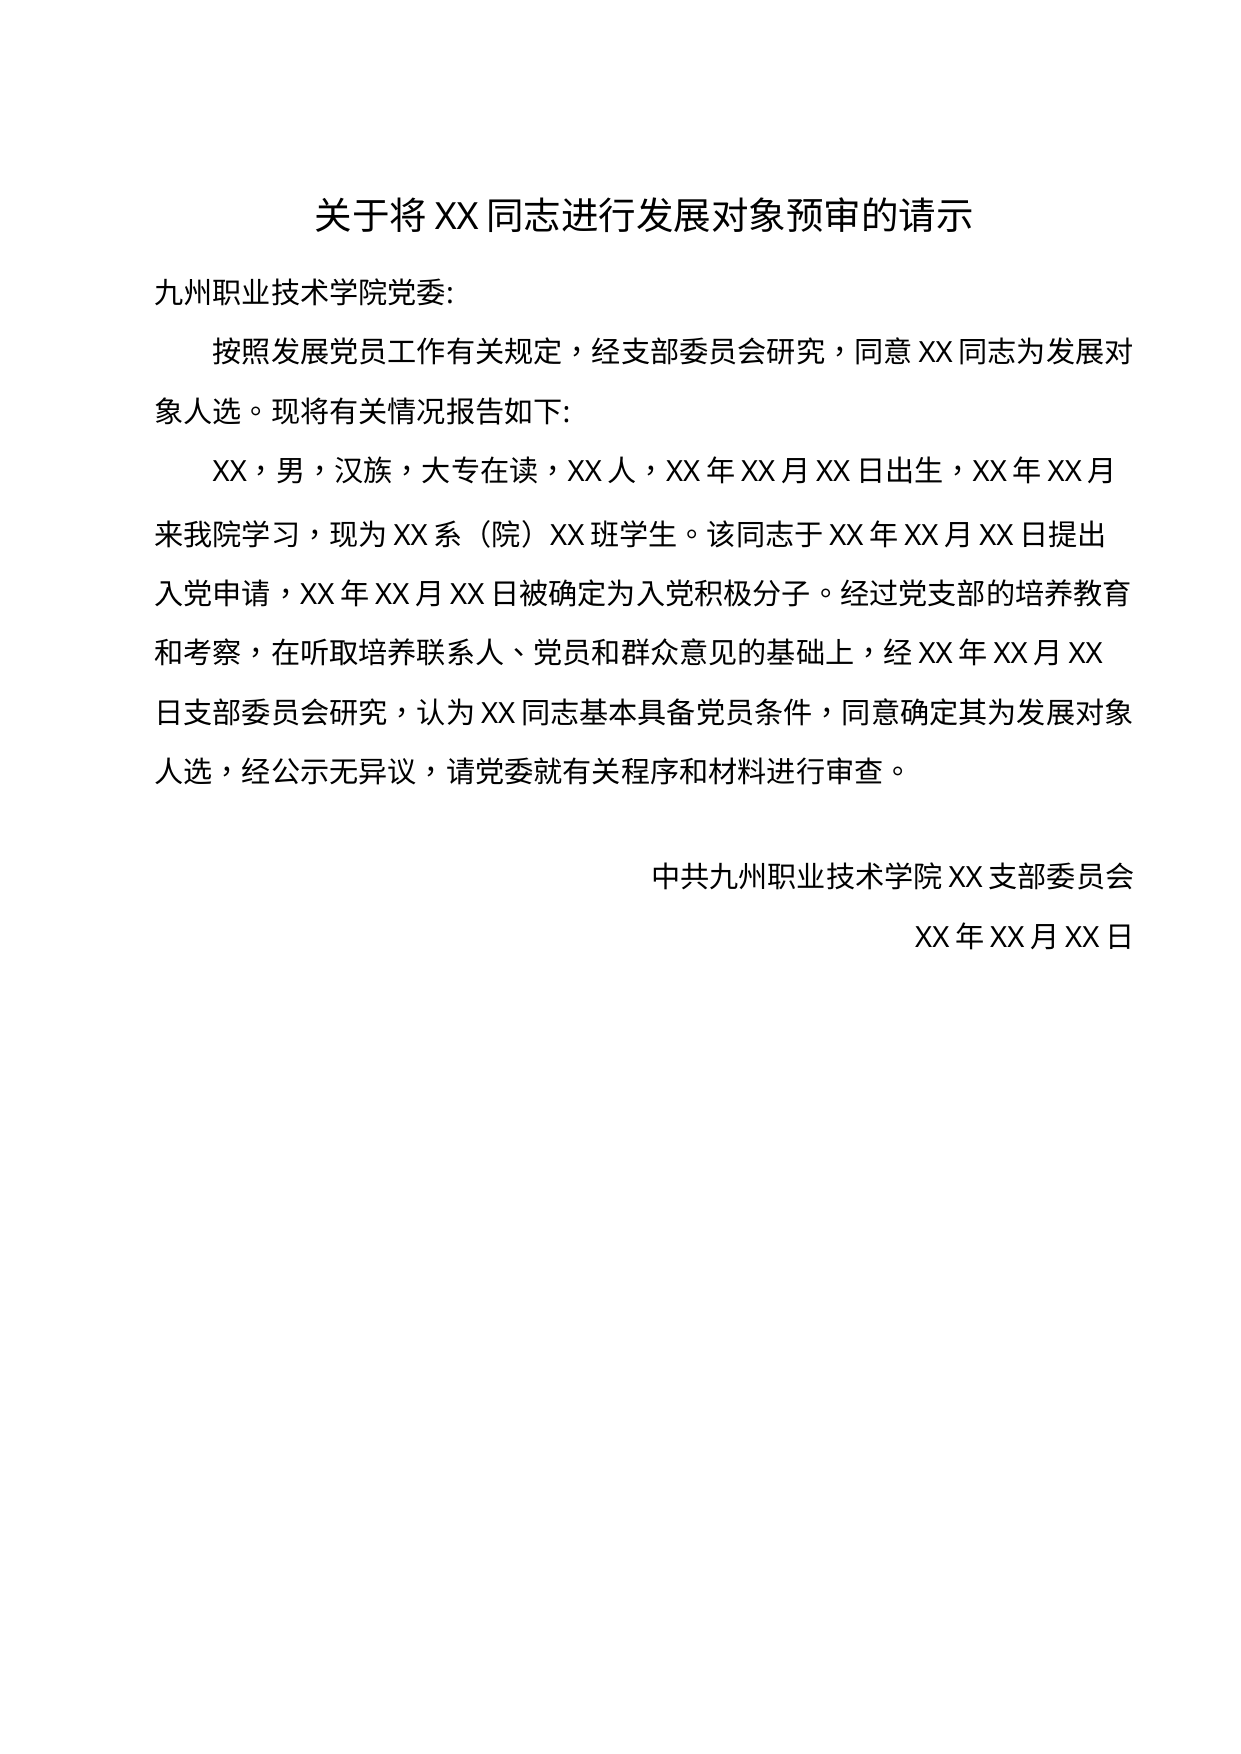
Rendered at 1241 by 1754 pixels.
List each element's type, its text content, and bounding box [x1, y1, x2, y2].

text 关于将XX同志进行发展对象预审的请示 [154, 189, 1134, 272]
text 按照发展党员工作有关规定，经支部委员会研究，同意XX同志为发展对象人选。现将有关情况报告如下: [154, 331, 1134, 431]
text XX，男，汉族，大专在读，XX人，XX年XX月XX日出生，XX年XX月来我院学习，现为XX系（院）XX班学生。该同志于XX年XX月XX日提出入党申请，XX年XX月XX日被确定为入党积极分子。经过党支部的培养教育和考察，在听取培养联系人、党员和群众意见的基础上，经XX年XX月XX日支部委员会研究，认为XX同志基本具备党员条件，同意确定其为发展对象人选，经公示无异议，请党委就有关程序和材料进行审查。 [154, 450, 1134, 838]
text 中共九州职业技术学院XX支部委员会 XX年XX月XX日 [154, 854, 1134, 956]
text 九州职业技术学院党委: [154, 272, 1134, 312]
